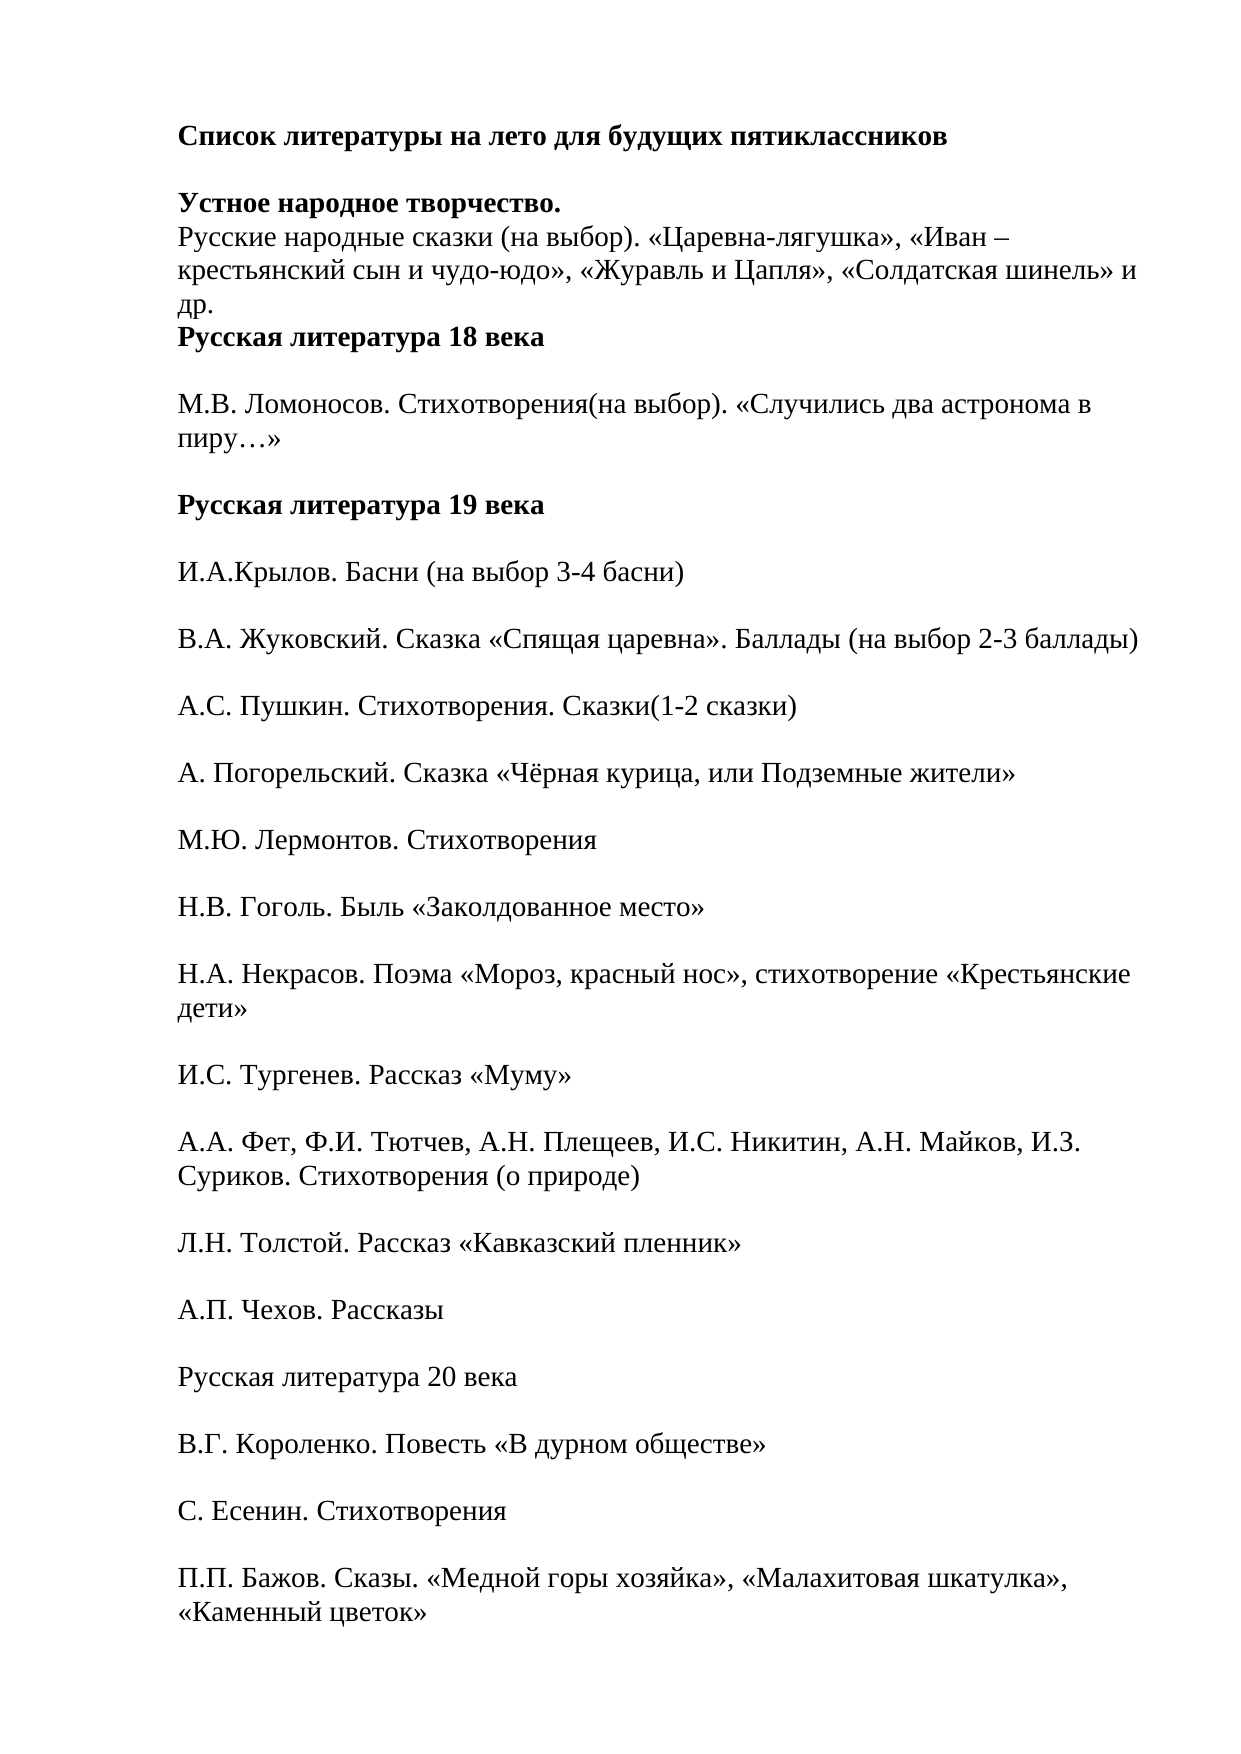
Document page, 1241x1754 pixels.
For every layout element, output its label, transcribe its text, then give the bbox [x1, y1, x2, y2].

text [177, 219, 1152, 1627]
text Список литературы на лето для будущих пятиклассников Устное народное творчество. [177, 118, 1152, 219]
